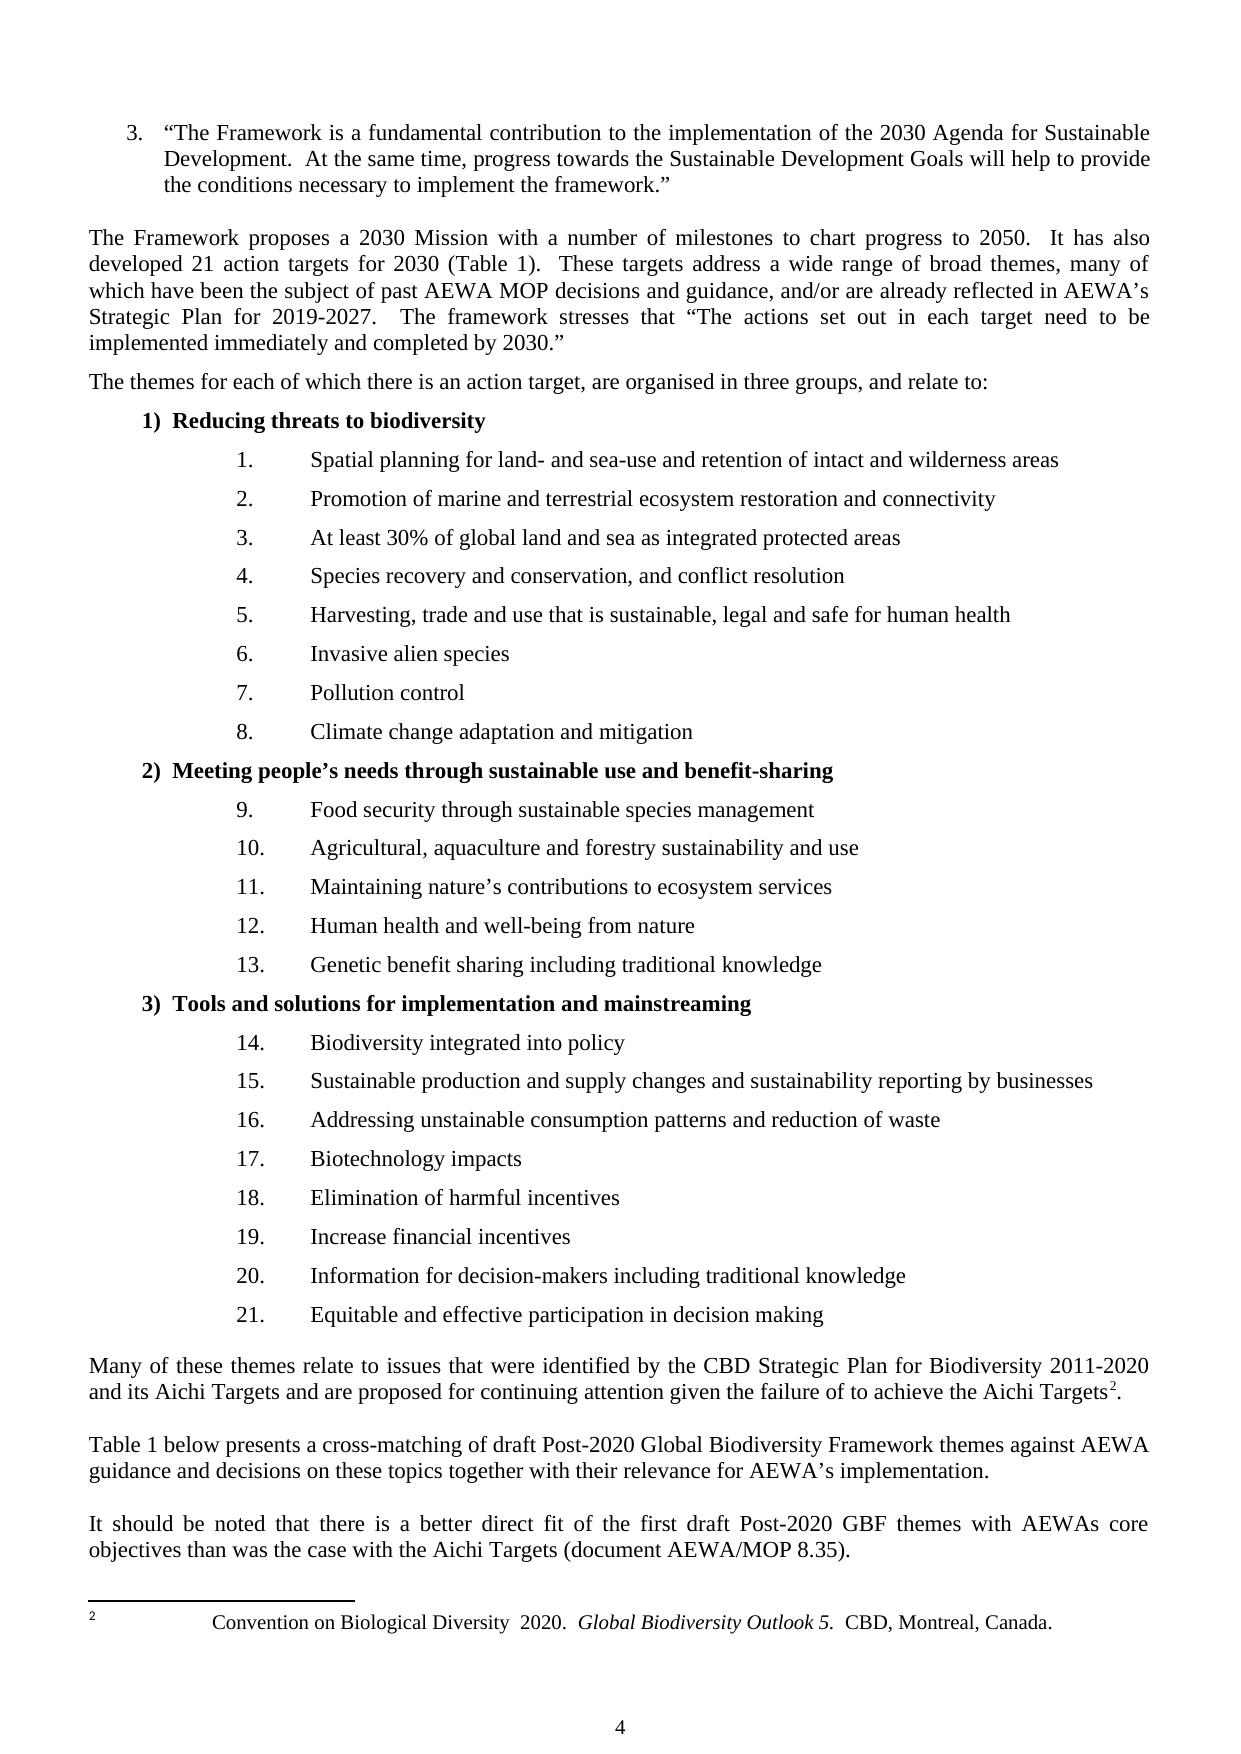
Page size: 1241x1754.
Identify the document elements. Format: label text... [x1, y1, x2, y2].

list Equitable and effective participation in decision making [236, 1301, 1152, 1327]
list Pollution control [236, 679, 1152, 705]
text It should be noted that there is a better direct fit of the first draft Post-2020 GBF themes with AEWAs core objectives than was the case with the Aichi Targets (document AEWA/MOP 8.35). [88, 1510, 1152, 1563]
list Maintaining nature’s contributions to ecosystem services [236, 873, 1152, 900]
list Biodiversity integrated into policy [236, 1029, 1152, 1055]
list Food security through sustainable species management [236, 796, 1152, 822]
list Genetic benefit sharing including traditional knowledge [236, 951, 1152, 977]
list Promotion of marine and terrestrial ecosystem restoration and connectivity [236, 485, 1152, 511]
list Addressing unstainable consumption patterns and reduction of waste [236, 1106, 1152, 1133]
list Information for decision-makers including traditional knowledge [236, 1262, 1152, 1288]
list “The Framework is a fundamental contribution to the implementation of the 2030 Agenda for Sustainable Development. At the same time, progress towards the Sustainable Development Goals will help to provide the conditions necessary to implement the framework.” [126, 118, 1152, 198]
text 2) Meeting people’s needs through sustainable use and benefit-sharing [142, 757, 1152, 783]
text Many of these themes relate to issues that were identified by the CBD Strategic Plan for Biodiversity 2011-2020 and its Aichi Targets and are proposed for continuing attention given the failure of to achieve the Aichi Targets. [88, 1352, 1152, 1405]
list Harvesting, trade and use that is sustainable, legal and safe for human health [236, 601, 1152, 628]
list Sustainable production and supply changes and sustainability reporting by businesses [236, 1068, 1152, 1094]
list Agricultural, aquaculture and forestry sustainability and use [236, 834, 1152, 861]
list Elimination of harmful incentives [236, 1184, 1152, 1211]
list Human health and well-being from nature [236, 912, 1152, 938]
list Increase financial incentives [236, 1223, 1152, 1249]
list Invasive alien species [236, 640, 1152, 667]
list At least 30% of global land and sea as integrated protected areas [236, 524, 1152, 550]
list Biotechnology impacts [236, 1145, 1152, 1172]
list Species recovery and conservation, and conflict resolution [236, 562, 1152, 589]
text The Framework proposes a 2030 Mission with a number of milestones to chart progress to 2050. It has also developed 21 action targets for 2030 (Table 1). These targets address a wide range of broad themes, many of which have been the subject of past AEWA MOP decisions and guidance, and/or are already reflected in AEWA’s Strategic Plan for 2019-2027. The framework stresses that “The actions set out in each target need to be implemented immediately and completed by 2030.” [88, 224, 1152, 356]
list Spatial planning for land- and sea-use and retention of intact and wilderness areas [236, 446, 1152, 472]
text The themes for each of which there is an action target, are organised in three groups, and relate to: [88, 368, 1152, 394]
text Table 1 below presents a cross-matching of draft Post-2020 Global Biodiversity Framework themes against AEWA guidance and decisions on these topics together with their relevance for AEWA’s implementation. [88, 1431, 1152, 1484]
list Climate change adaptation and mitigation [236, 718, 1152, 744]
text 1) Reducing threats to biodiversity [142, 407, 1152, 433]
text 3) Tools and solutions for implementation and mainstreaming [142, 990, 1152, 1016]
